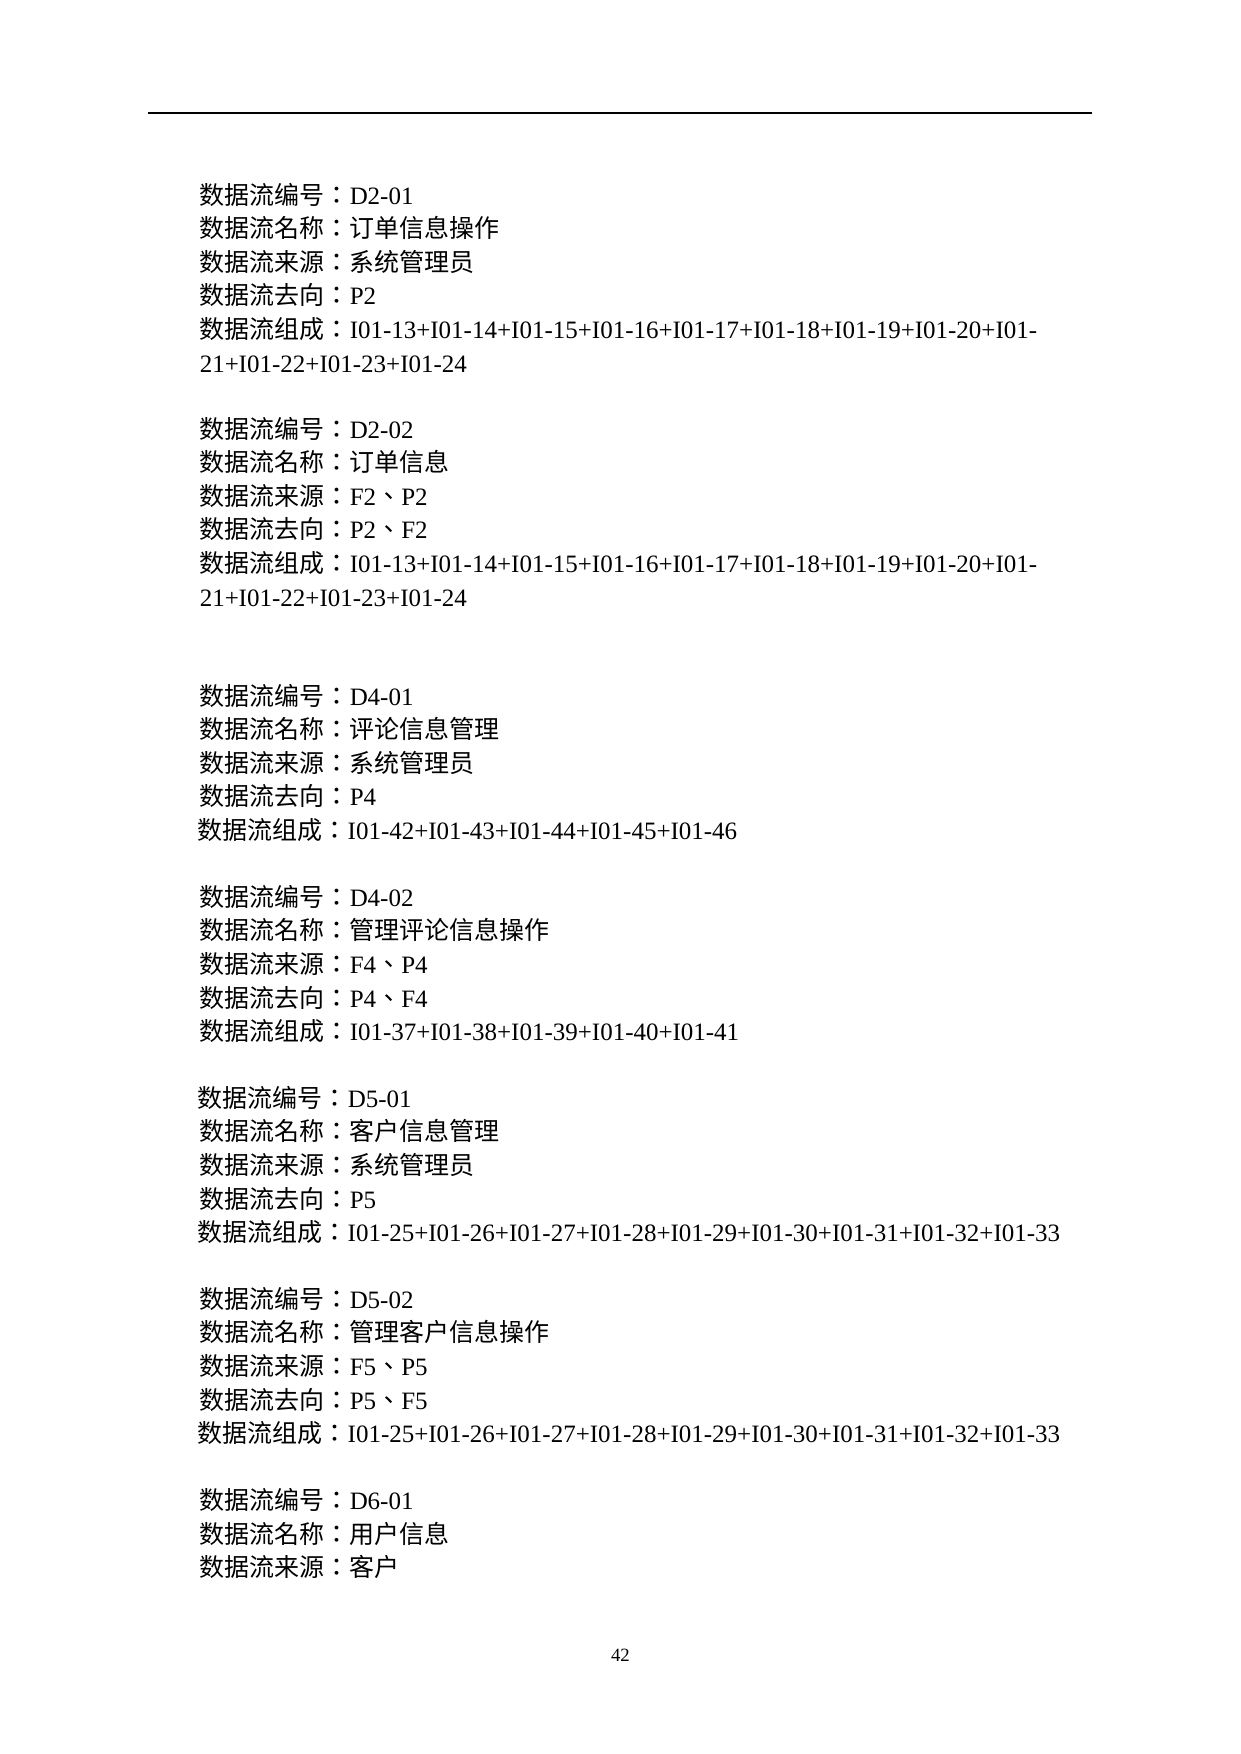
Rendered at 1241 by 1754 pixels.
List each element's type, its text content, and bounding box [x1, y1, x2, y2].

text 数据流名称：管理客户信息操作 [148, 1319, 1092, 1348]
text 数据流去向：P2 [199, 281, 1092, 311]
text 数据流名称：订单信息 [148, 448, 1092, 477]
text 数据流去向：P2、F2 [199, 516, 1092, 545]
text 数据流来源：客户 [199, 1553, 1092, 1582]
text 数据流名称：管理评论信息操作 [148, 916, 1092, 946]
text 数据流编号：D2-01 [148, 181, 1092, 210]
text 数据流组成：I01-13+I01-14+I01-15+I01-16+I01-17+I01-18+I01-19+I01-20+I01-21+I01-22+I01-23+I01-24 [199, 549, 1092, 611]
text 数据流去向：P5 [199, 1185, 1092, 1214]
text 数据流组成：I01-42+I01-43+I01-44+I01-45+I01-46 [197, 816, 1092, 845]
text 数据流编号：D6-01 [148, 1486, 1092, 1515]
text 数据流来源：F4、P4 [199, 950, 1092, 979]
text 数据流编号：D4-02 [148, 883, 1092, 912]
text 数据流编号：D5-02 [148, 1285, 1092, 1314]
text 数据流组成：I01-13+I01-14+I01-15+I01-16+I01-17+I01-18+I01-19+I01-20+I01-21+I01-22+I01-23+I01-24 [199, 315, 1092, 377]
text 数据流名称：客户信息管理 [148, 1118, 1092, 1147]
text 数据流编号：D2-02 [148, 415, 1092, 444]
text 数据流去向：P4 [199, 782, 1092, 812]
text 数据流来源：系统管理员 [199, 1151, 1092, 1180]
text 数据流来源：F5、P5 [199, 1352, 1092, 1381]
text 数据流编号：D5-01 [148, 1084, 1092, 1113]
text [197, 1218, 1092, 1248]
text 数据流组成：I01-37+I01-38+I01-39+I01-40+I01-41 [199, 1017, 1092, 1047]
text 数据流来源：系统管理员 [199, 248, 1092, 277]
text 数据流名称：订单信息操作 [148, 214, 1092, 243]
text 数据流去向：P4、F4 [199, 984, 1092, 1013]
text 数据流名称：评论信息管理 [148, 715, 1092, 744]
text 数据流来源：系统管理员 [199, 749, 1092, 778]
text 数据流编号：D4-01 [148, 682, 1092, 711]
text 数据流来源：F2、P2 [199, 482, 1092, 511]
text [197, 1419, 1092, 1449]
text 数据流去向：P5、F5 [199, 1386, 1092, 1415]
text 数据流名称：用户信息 [148, 1520, 1092, 1549]
